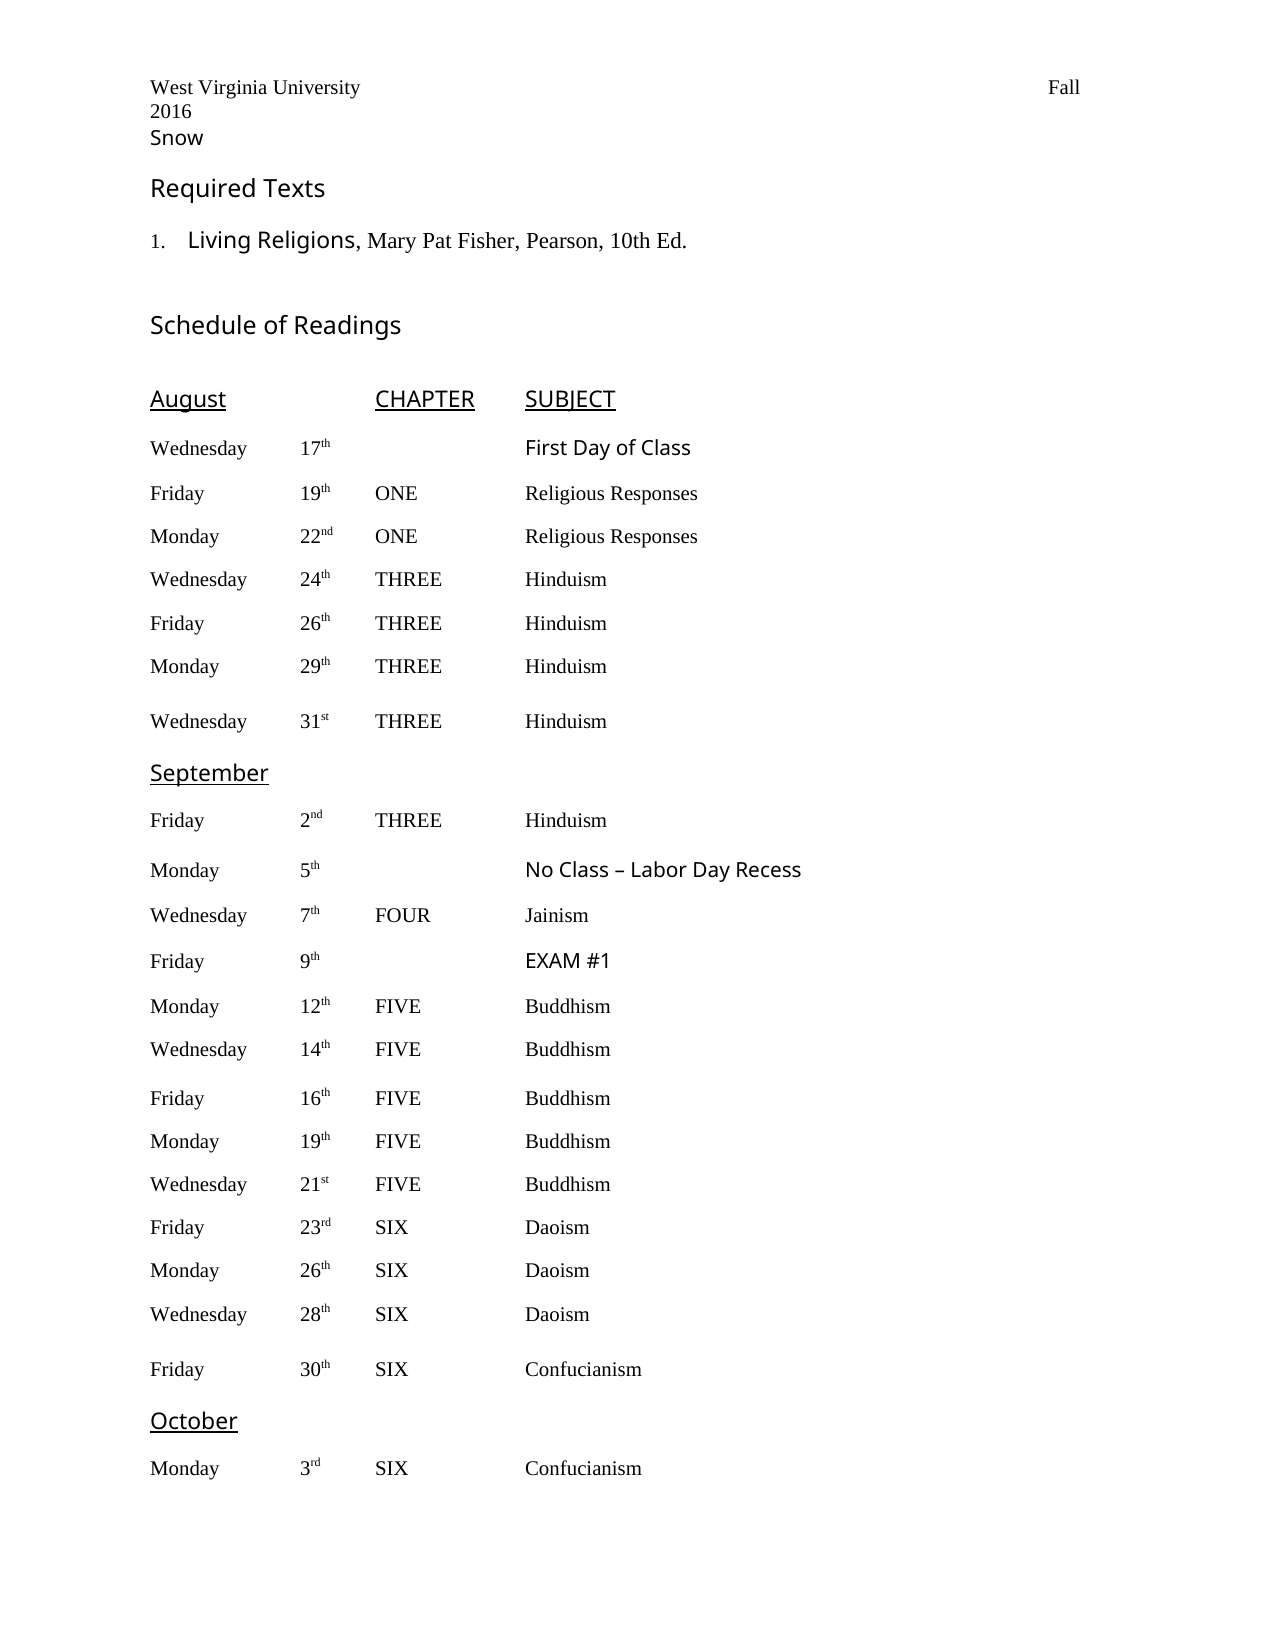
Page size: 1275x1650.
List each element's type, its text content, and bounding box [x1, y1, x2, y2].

text Wednesday 31st THREE Hinduism [150, 709, 1125, 733]
text Wednesday 21st FIVE Buddhism [150, 1172, 1125, 1196]
text Wednesday 24th THREE Hinduism [150, 567, 1125, 591]
text Friday 23rd SIX Daoism [150, 1215, 1125, 1239]
text Friday 19th ONE Religious Responses [150, 481, 1125, 505]
text Required Texts [150, 171, 1125, 205]
text September [150, 757, 1125, 788]
text Schedule of Readings [150, 308, 1125, 342]
list Living Religions, Mary Pat Fisher, Pearson, 10th Ed. [150, 224, 1125, 255]
text Monday 3rd SIX Confucianism [150, 1455, 1125, 1479]
text Friday 9th EXAM #1 [150, 946, 1125, 975]
text Monday 26th SIX Daoism [150, 1258, 1125, 1282]
text Friday 26th THREE Hinduism [150, 610, 1125, 634]
subtitle August CHAPTER SUBJECT [150, 383, 1125, 414]
text Friday 16th FIVE Buddhism [150, 1085, 1125, 1109]
text Monday 19th FIVE Buddhism [150, 1129, 1125, 1153]
text October [150, 1405, 1125, 1436]
text Wednesday 28th SIX Daoism [150, 1302, 1125, 1326]
text Monday 29th THREE Hinduism [150, 654, 1125, 678]
text Wednesday 7th FOUR Jainism [150, 903, 1125, 927]
text Monday 12th FIVE Buddhism [150, 994, 1125, 1018]
text Monday 5th No Class – Labor Day Recess [150, 856, 1125, 884]
text Friday 30th SIX Confucianism [150, 1357, 1125, 1381]
text Friday 2nd THREE Hinduism [150, 807, 1125, 832]
text Wednesday 14th FIVE Buddhism [150, 1037, 1125, 1061]
text Monday 22nd ONE Religious Responses [150, 524, 1125, 548]
text Wednesday 17th First Day of Class [150, 433, 1125, 462]
